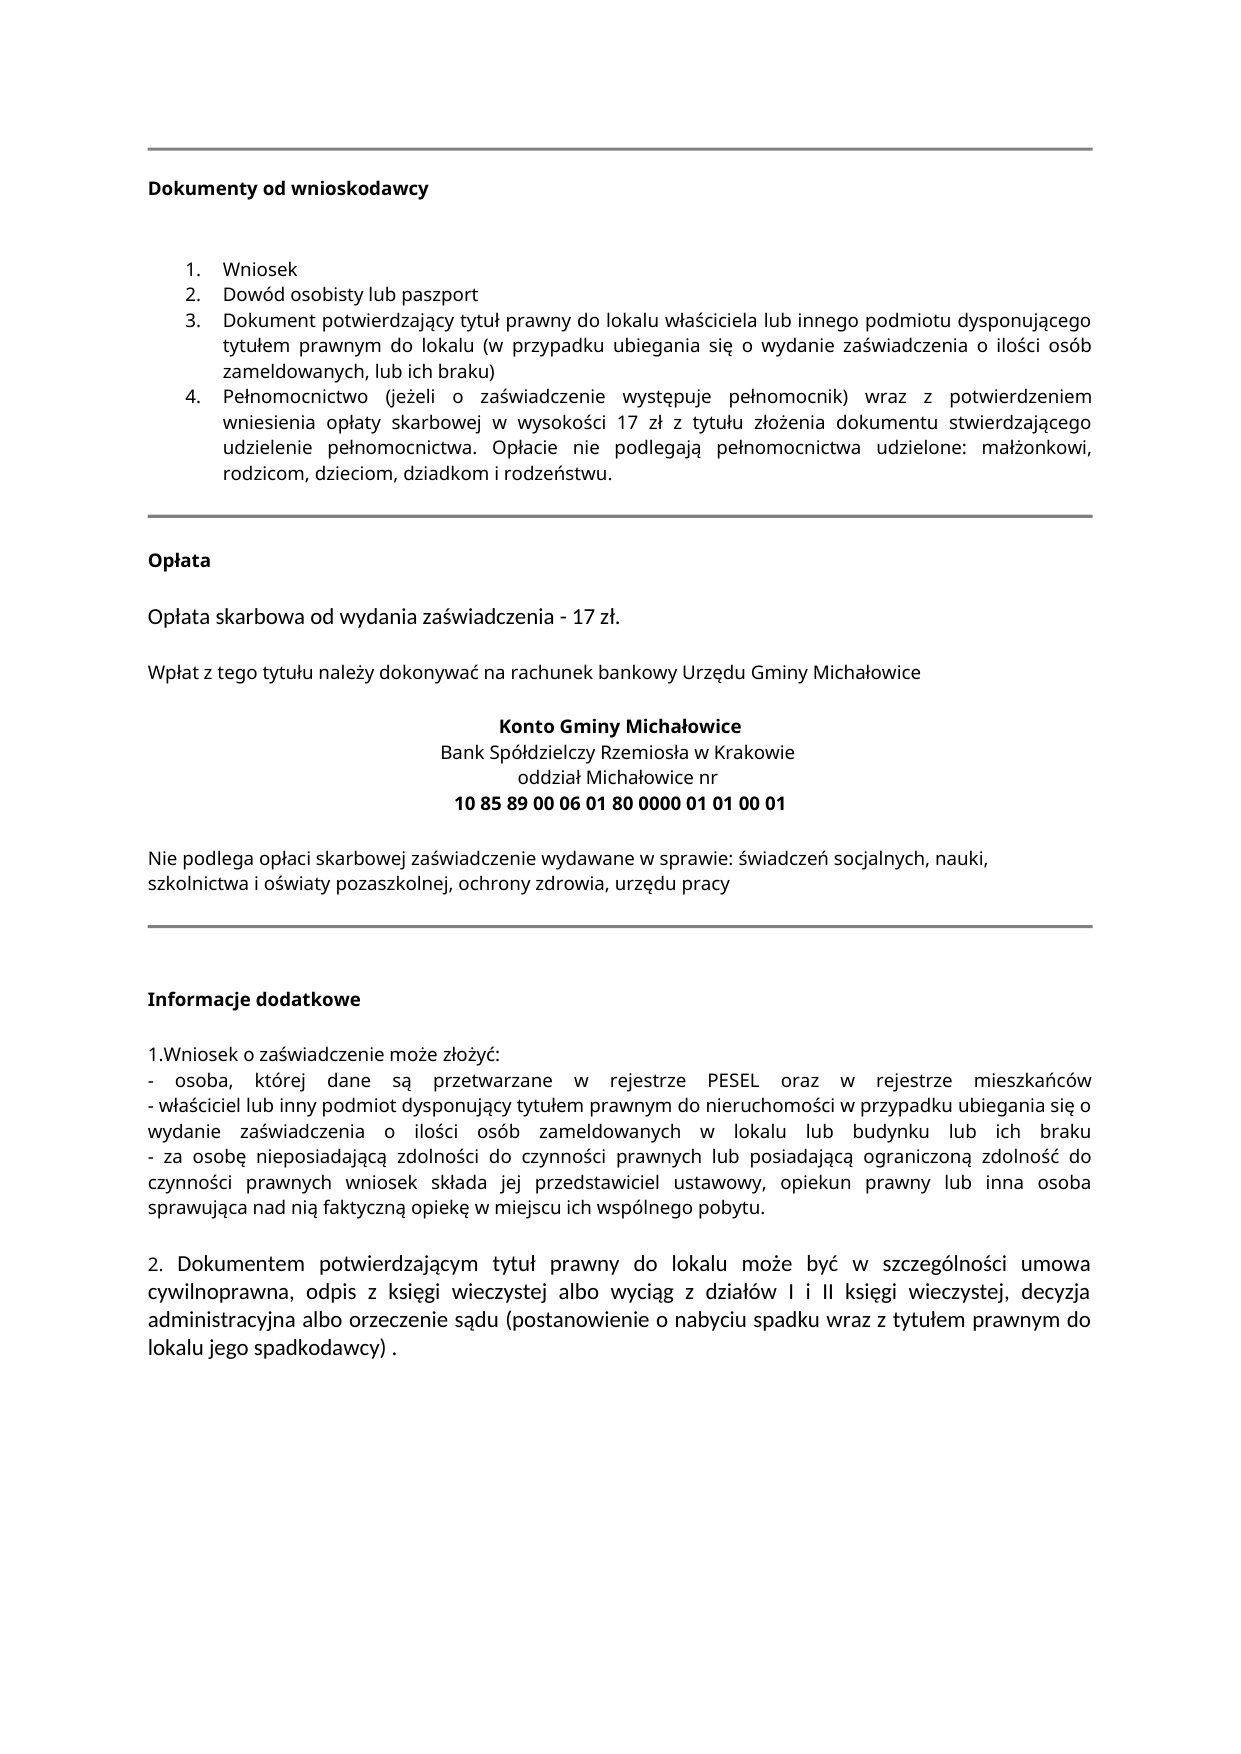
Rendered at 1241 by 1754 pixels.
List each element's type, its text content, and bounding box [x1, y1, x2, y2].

text Konto Gminy Michałowice Bank Spółdzielczy Rzemiosła w Krakowie oddział Michałowice nr 10 85 89 00 06 01 80 0000 01 01 00 01 [148, 714, 1093, 816]
list Dowód osobisty lub paszport [185, 281, 1093, 307]
list Wniosek [185, 256, 1093, 281]
text Opłata skarbowa od wydania zaświadczenia - 17 zł. [148, 602, 1093, 630]
text Dokumenty od wnioskodawcy [148, 176, 1093, 201]
text Wpłat z tego tytułu należy dokonywać na rachunek bankowy Urzędu Gminy Michałowice [148, 659, 1093, 684]
list Pełnomocnictwo (jeżeli o zaświadczenie występuje pełnomocnik) wraz z potwierdzeniem wniesienia opłaty skarbowej w wysokości 17 zł z tytułu złożenia dokumentu stwierdzającego udzielenie pełnomocnictwa. Opłacie nie podlegają pełnomocnictwa udzielone: małżonkowi, rodzicom, dzieciom, dziadkom i rodzeństwu. [185, 383, 1093, 486]
text 1.Wniosek o zaświadczenie może złożyć: - osoba, której dane są przetwarzane w rejestrze PESEL oraz w rejestrze mieszkańców - właściciel lub inny podmiot dysponujący tytułem prawnym do nieruchomości w przypadku ubiegania się o wydanie zaświadczenia o ilości osób zameldowanych w lokalu lub budynku lub ich braku - za osobę nieposiadającą zdolności do czynności prawnych lub posiadającą ograniczoną zdolność do czynności prawnych wniosek składa jej przedstawiciel ustawowy, opiekun prawny lub inna osoba sprawująca nad nią faktyczną opiekę w miejscu ich wspólnego pobytu. [148, 1041, 1093, 1220]
text 2. Dokumentem potwierdzającym tytuł prawny do lokalu może być w szczególności umowa cywilnoprawna, odpis z księgi wieczystej albo wyciąg z działów I i II księgi wieczystej, decyzja administracyjna albo orzeczenie sądu (postanowienie o nabyciu spadku wraz z tytułem prawnym do lokalu jego spadkodawcy) . [148, 1249, 1093, 1361]
text Nie podlega opłaci skarbowej zaświadczenie wydawane w sprawie: świadczeń socjalnych, nauki, szkolnictwa i oświaty pozaszkolnej, ochrony zdrowia, urzędu pracy [148, 845, 1093, 896]
list Dokument potwierdzający tytuł prawny do lokalu właściciela lub innego podmiotu dysponującego tytułem prawnym do lokalu (w przypadku ubiegania się o wydanie zaświadczenia o ilości osób zameldowanych, lub ich braku) [185, 307, 1093, 383]
text Opłata [148, 518, 1093, 573]
text Informacje dodatkowe [148, 987, 1093, 1012]
